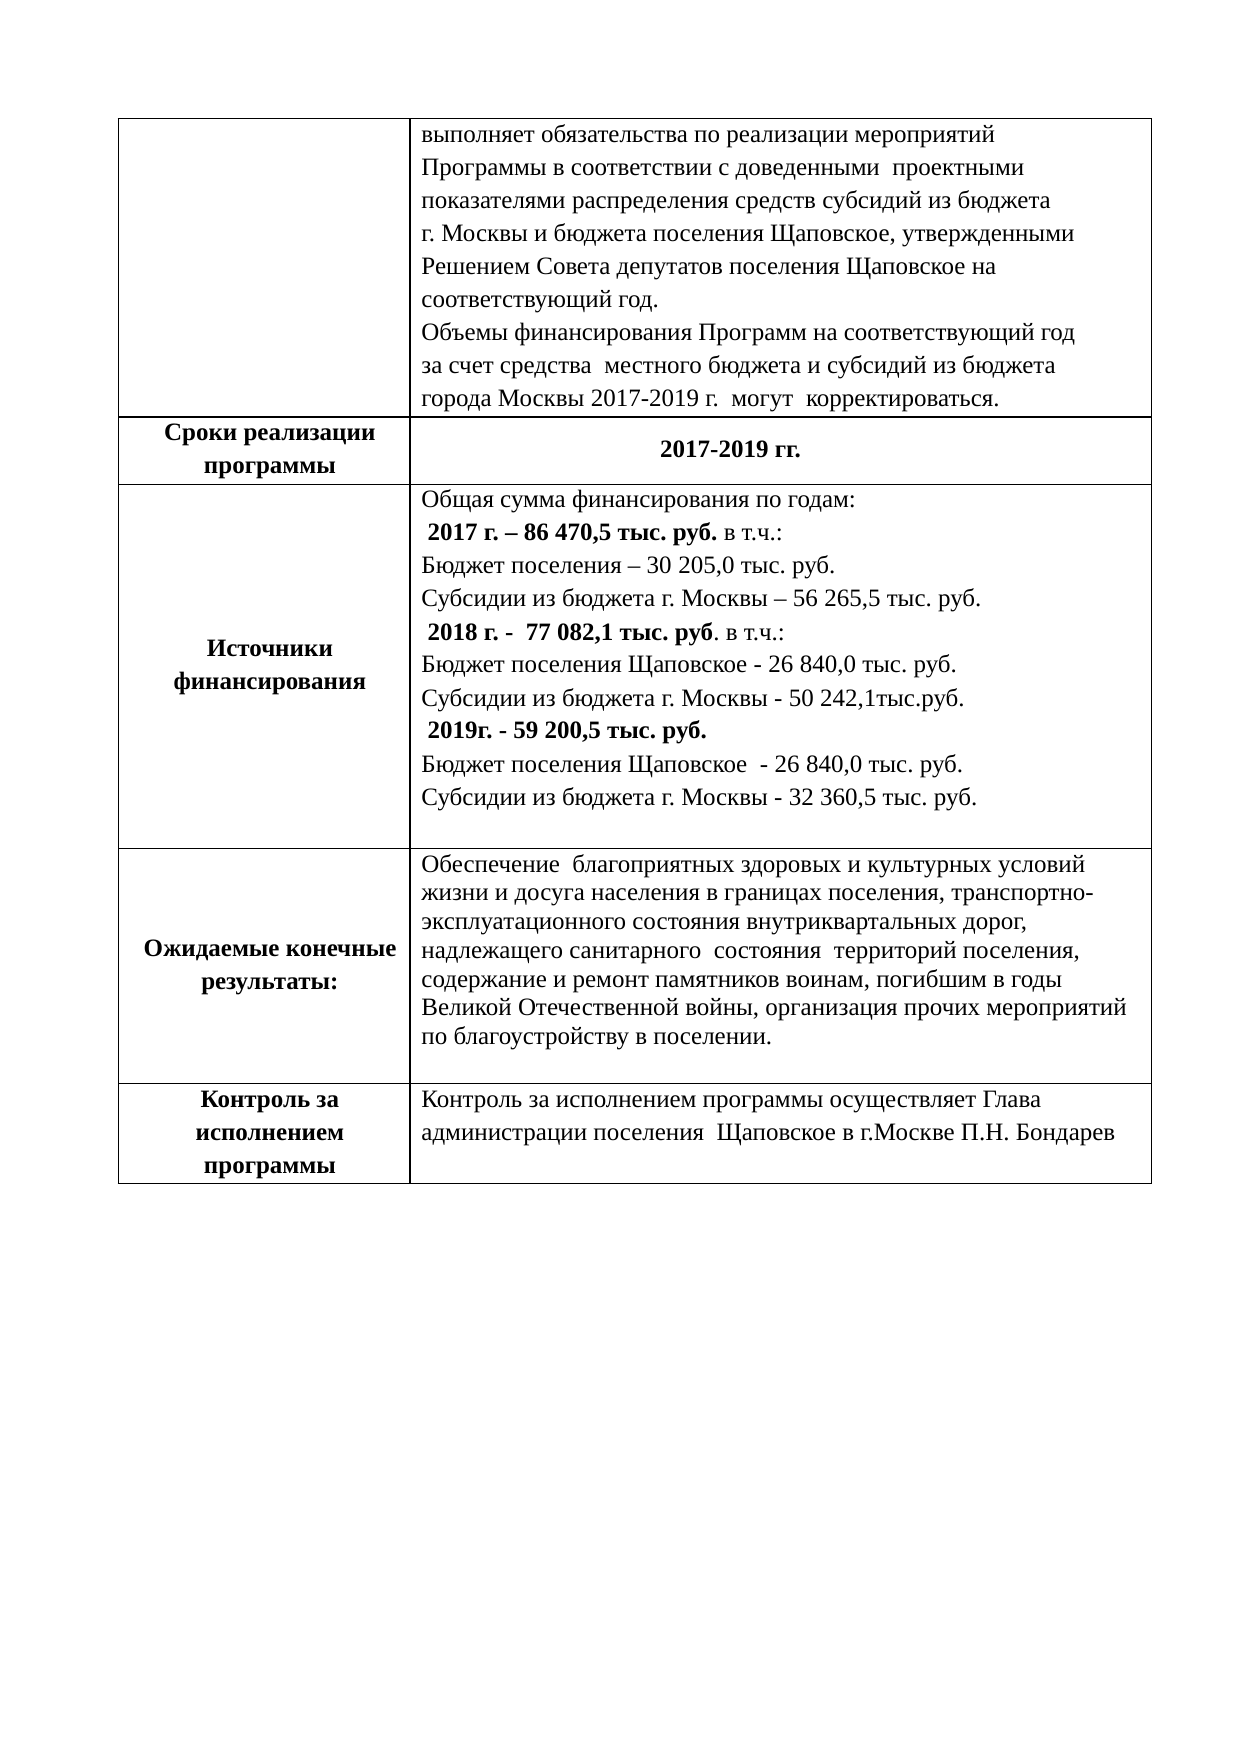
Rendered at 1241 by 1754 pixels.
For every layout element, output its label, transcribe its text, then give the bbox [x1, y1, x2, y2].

table_cell Обеспечение благоприятных здоровых и культурных условий жизни и досуга населения в границах поселения, транспортно-эксплуатационного состояния внутриквартальных дорог, надлежащего санитарного состояния территорий поселения, содержание и ремонт памятников воинам, погибшим в годы Великой Отечественной войны, организация прочих мероприятий по благоустройству в поселении. [411, 849, 1151, 1083]
table_cell 2017-2019 гг. [411, 418, 1151, 483]
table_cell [411, 119, 1151, 416]
table_cell Контроль за исполнением программы [119, 1084, 409, 1183]
table_cell Источники финансирования [119, 485, 409, 848]
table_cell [119, 119, 409, 416]
table_cell Общая сумма финансирования по годам: 2017 г. – 86 470,5 тыс. руб. в т.ч.: Бюджет поселения – 30 205,0 тыс. руб. Субсидии из бюджета г. Москвы – 56 265,5 тыс. руб. 2018 г. - 77 082,1 тыс. руб. в т.ч.: Бюджет поселения Щаповское - 26 840,0 тыс. руб. Субсидии из бюджета г. Москвы - 50 242,1тыс.руб. 2019г. - 59 200,5 тыс. руб. Бюджет поселения Щаповское - 26 840,0 тыс. руб. Субсидии из бюджета г. Москвы - 32 360,5 тыс. руб. [411, 485, 1151, 848]
table_cell Ожидаемые конечные результаты: [119, 849, 409, 1083]
table_cell Сроки реализации программы [119, 418, 409, 483]
table_cell Контроль за исполнением программы осуществляет Глава администрации поселения Щаповское в г.Москве П.Н. Бондарев [411, 1084, 1151, 1183]
